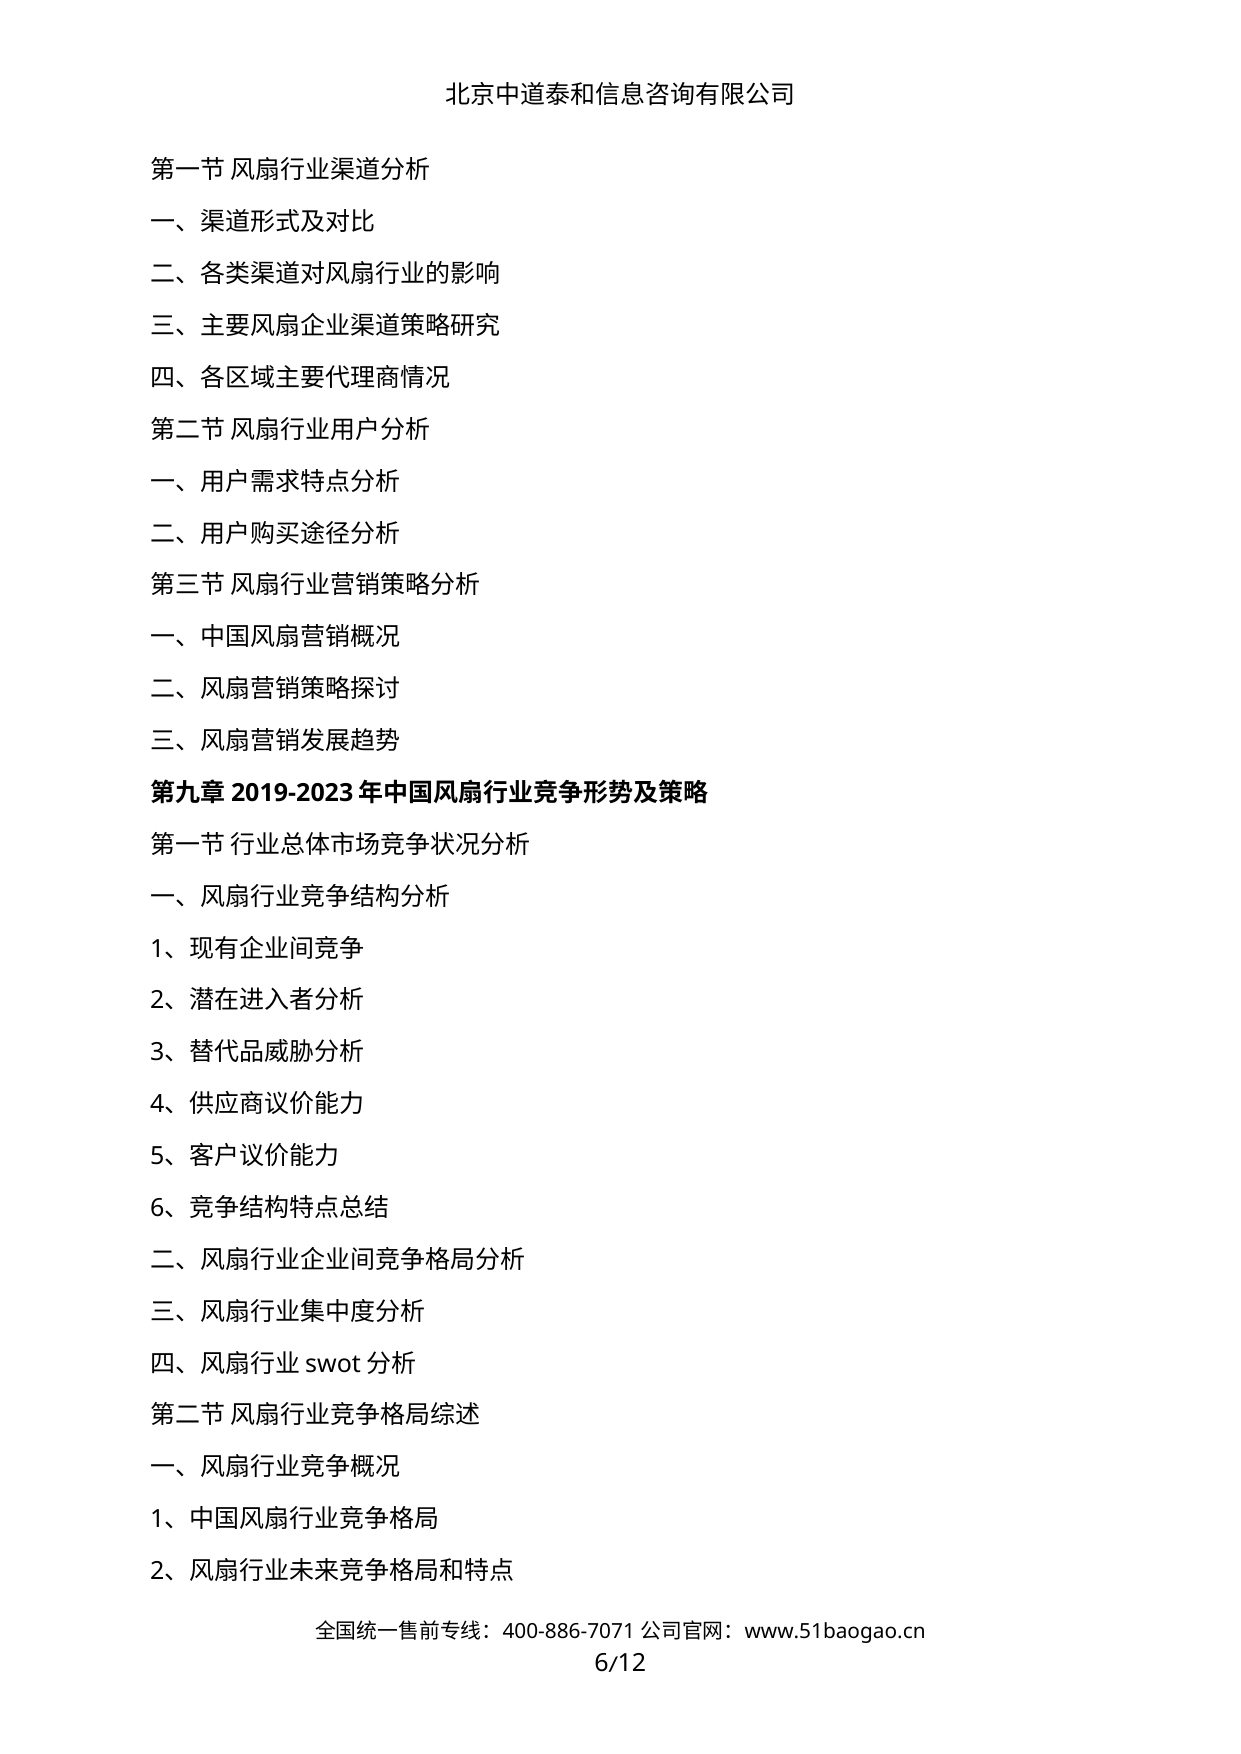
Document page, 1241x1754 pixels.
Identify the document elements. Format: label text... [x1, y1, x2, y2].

text 6、竞争结构特点总结 [150, 1187, 1090, 1224]
text 三、风扇营销发展趋势 [150, 721, 1090, 757]
text 4、供应商议价能力 [150, 1084, 1090, 1120]
text 二、风扇行业企业间竞争格局分析 [150, 1239, 1090, 1276]
text 1、现有企业间竞争 [150, 928, 1090, 964]
text 2、潜在进入者分析 [150, 980, 1090, 1016]
text 二、各类渠道对风扇行业的影响 [150, 254, 1090, 290]
text 一、用户需求特点分析 [150, 461, 1090, 497]
text 二、用户购买途径分析 [150, 513, 1090, 549]
text 1、中国风扇行业竞争格局 [150, 1499, 1090, 1535]
text 第一节 风扇行业渠道分析 [150, 150, 1090, 186]
text 三、主要风扇企业渠道策略研究 [150, 306, 1090, 342]
text 一、渠道形式及对比 [150, 202, 1090, 238]
text 第三节 风扇行业营销策略分析 [150, 565, 1090, 601]
text 一、风扇行业竞争概况 [150, 1447, 1090, 1483]
text 3、替代品威胁分析 [150, 1032, 1090, 1068]
text 一、风扇行业竞争结构分析 [150, 876, 1090, 912]
text 第九章 2019-2023年中国风扇行业竞争形势及策略 [150, 772, 1090, 809]
text 四、风扇行业swot分析 [150, 1343, 1090, 1379]
text 第一节 行业总体市场竞争状况分析 [150, 824, 1090, 861]
text 第二节 风扇行业用户分析 [150, 409, 1090, 446]
text 三、风扇行业集中度分析 [150, 1291, 1090, 1327]
text 2、风扇行业未来竞争格局和特点 [150, 1551, 1090, 1587]
text 第二节 风扇行业竞争格局综述 [150, 1395, 1090, 1431]
text 一、中国风扇营销概况 [150, 617, 1090, 653]
text 二、风扇营销策略探讨 [150, 669, 1090, 705]
text 5、客户议价能力 [150, 1136, 1090, 1172]
text 四、各区域主要代理商情况 [150, 357, 1090, 394]
